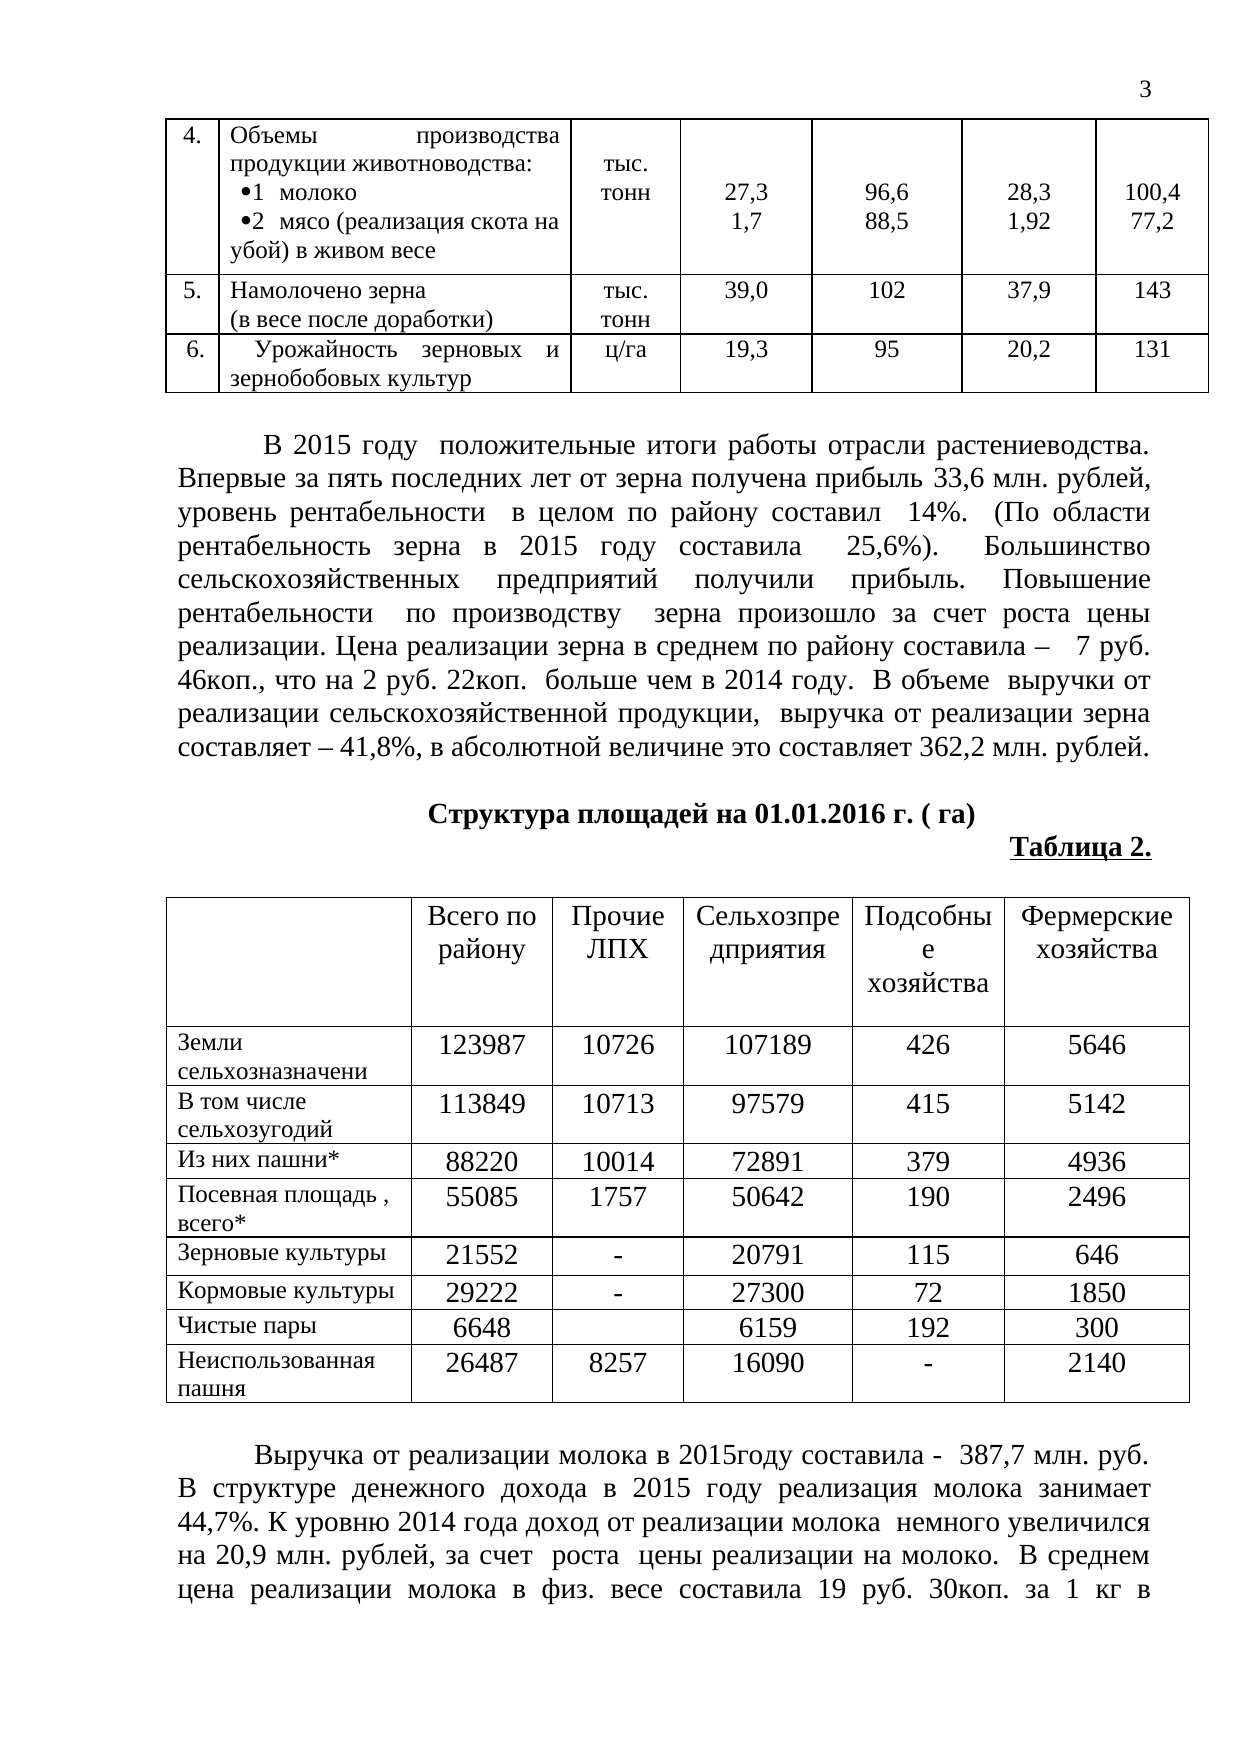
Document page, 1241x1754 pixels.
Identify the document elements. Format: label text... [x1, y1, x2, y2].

table_cell 10014 [553, 1144, 683, 1178]
table_cell Объемы производства продукции животноводства:  молоко  мясо (реализация скота на убой) в живом весе [220, 120, 570, 274]
table_cell тыс. тонн [572, 275, 680, 333]
table_cell 190 [853, 1179, 1004, 1236]
table_cell 6648 [412, 1310, 552, 1344]
table_cell 102 [813, 275, 961, 333]
table_cell 39,0 [681, 275, 811, 333]
table_cell Посевная площадь , всего* [167, 1179, 411, 1236]
table_cell [553, 1310, 683, 1344]
table_cell 50642 [684, 1179, 852, 1236]
table_header Подсобные хозяйства [853, 898, 1004, 1026]
table_cell 20791 [684, 1238, 852, 1274]
table_cell 115 [853, 1238, 1004, 1274]
table_cell - [553, 1276, 683, 1309]
text Таблица 2. [177, 829, 1152, 863]
table_cell Урожайность зерновых и зернобобовых культур [220, 335, 570, 392]
table_cell 97579 [684, 1086, 852, 1143]
table_cell 19,3 [681, 335, 811, 392]
table_header [167, 898, 411, 1026]
table_cell 5. [167, 275, 218, 333]
table_cell Из них пашни* [167, 1144, 411, 1178]
table_cell 5646 [1005, 1027, 1189, 1085]
table_cell Кормовые культуры [167, 1276, 411, 1309]
table_cell 143 [1097, 275, 1208, 333]
table_cell - [553, 1238, 683, 1274]
table_cell 4936 [1005, 1144, 1189, 1178]
text Структура площадей на 01.01.2016 г. ( га) [177, 796, 1152, 829]
table_header Сельхозпредприятия [684, 898, 852, 1026]
table_cell тыс. тонн [572, 120, 680, 274]
table_cell 55085 [412, 1179, 552, 1236]
table_cell 96,6 88,5 [813, 120, 961, 274]
table_cell 21552 [412, 1238, 552, 1274]
table_cell ц/га [572, 335, 680, 392]
table_cell 72891 [684, 1144, 852, 1178]
table_header Прочие ЛПХ [553, 898, 683, 1026]
table_cell 16090 [684, 1345, 852, 1402]
table_cell 192 [853, 1310, 1004, 1344]
table_cell 300 [1005, 1310, 1189, 1344]
table_cell 88220 [412, 1144, 552, 1178]
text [177, 1437, 1152, 1604]
table_cell 2140 [1005, 1345, 1189, 1402]
table_cell В том числе сельхозугодий [167, 1086, 411, 1143]
table_cell 26487 [412, 1345, 552, 1402]
table_cell 113849 [412, 1086, 552, 1143]
table_cell 100,4 77,2 [1097, 120, 1208, 274]
table_cell 1757 [553, 1179, 683, 1236]
table_cell - [853, 1345, 1004, 1402]
table_cell 5142 [1005, 1086, 1189, 1143]
table_cell 37,9 [963, 275, 1095, 333]
table_cell 20,2 [963, 335, 1095, 392]
table_cell 27,3 1,7 [681, 120, 811, 274]
table_cell 6159 [684, 1310, 852, 1344]
table_cell 1850 [1005, 1276, 1189, 1309]
table_cell Зерновые культуры [167, 1238, 411, 1274]
table_cell Неиспользованная пашня [167, 1345, 411, 1402]
table_cell Земли сельхозназначени [167, 1027, 411, 1085]
table_cell 8257 [553, 1345, 683, 1402]
table_cell 10713 [553, 1086, 683, 1143]
table_cell 646 [1005, 1238, 1189, 1274]
table_cell 27300 [684, 1276, 852, 1309]
table_cell 107189 [684, 1027, 852, 1085]
table_cell 131 [1097, 335, 1208, 392]
table_cell 426 [853, 1027, 1004, 1085]
table_cell 6. [167, 335, 218, 392]
table_cell 415 [853, 1086, 1004, 1143]
table_cell Чистые пары [167, 1310, 411, 1344]
table_cell 72 [853, 1276, 1004, 1309]
table_cell 28,3 1,92 [963, 120, 1095, 274]
table_cell 10726 [553, 1027, 683, 1085]
table_header Всего по району [412, 898, 552, 1026]
table_cell 29222 [412, 1276, 552, 1309]
table_cell 379 [853, 1144, 1004, 1178]
table_cell Намолочено зерна (в весе после доработки) [220, 275, 570, 333]
table_cell 123987 [412, 1027, 552, 1085]
text В 2015 году положительные итоги работы отрасли растениеводства. Впервые за пять последних лет от зерна получена прибыль 33,6 млн. рублей, уровень рентабельности в целом по району составил 14%. (По области рентабельность зерна в 2015 году составила 25,6%). Большинство сельскохозяйственных предприятий получили прибыль. Повышение рентабельности по производству зерна произошло за счет роста цены реализации. Цена реализации зерна в среднем по району составила – 7 руб. 46коп., что на 2 руб. 22коп. больше чем в 2014 году. В объеме выручки от реализации сельскохозяйственной продукции, выручка от реализации зерна составляет – 41,8%, в абсолютной величине это составляет 362,2 млн. рублей. [177, 427, 1152, 762]
table_cell 2496 [1005, 1179, 1189, 1236]
table_cell 95 [813, 335, 961, 392]
table_header Фермерские хозяйства [1005, 898, 1189, 1026]
table_cell 4. [167, 120, 218, 274]
